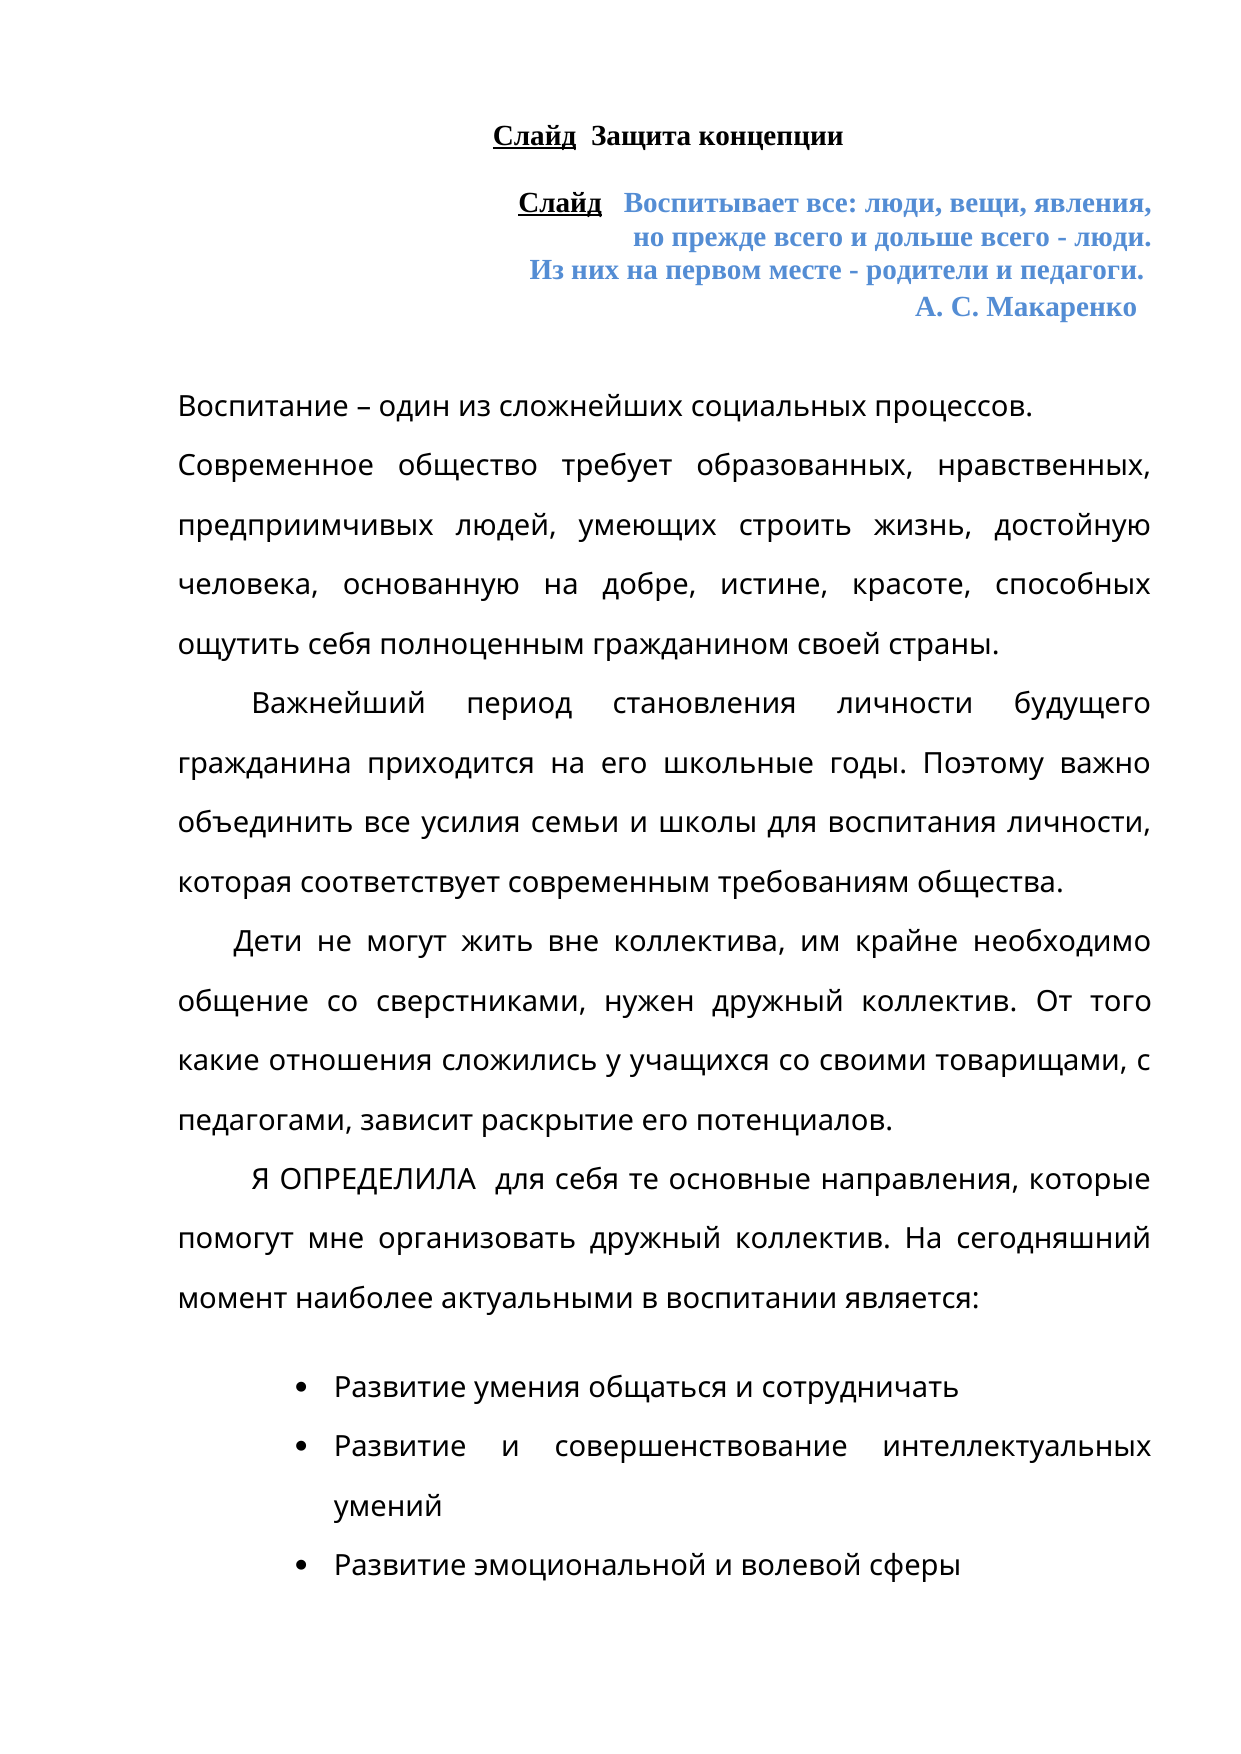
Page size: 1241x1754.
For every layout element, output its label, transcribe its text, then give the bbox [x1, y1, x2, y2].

text Из них на первом месте - родители и педагоги. [177, 252, 1152, 286]
text Современное общество требует образованных, нравственных, предприимчивых людей, умеющих строить жизнь, достойную человека, основанную на добре, истине, красоте, способных ощутить себя полноценным гражданином своей страны. [177, 444, 1152, 663]
text Воспитание – один из сложнейших социальных процессов. [177, 385, 1152, 425]
text Я ОПРЕДЕЛИЛА для себя те основные направления, которые помогут мне организовать дружный коллектив. На сегодняшний момент наиболее актуальными в воспитании является: [177, 1158, 1152, 1317]
text А. С. Макаренко [177, 289, 1152, 322]
text Слайд Воспитывает все: люди, вещи, явления, [177, 185, 1152, 219]
text Слайд Защита концепции [177, 118, 1152, 152]
list Развитие и совершенствование интеллектуальных умений [296, 1425, 1152, 1524]
text Важнейший период становления личности будущего гражданина приходится на его школьные годы. Поэтому важно объединить все усилия семьи и школы для воспитания личности, которая соответствует современным требованиям общества. [177, 682, 1152, 901]
text но прежде всего и дольше всего - люди. [177, 219, 1152, 252]
list Развитие умения общаться и сотрудничать [296, 1366, 1152, 1406]
list Развитие эмоциональной и волевой сферы [296, 1544, 1152, 1584]
text Дети не могут жить вне коллектива, им крайне необходимо общение со сверстниками, нужен дружный коллектив. От того какие отношения сложились у учащихся со своими товарищами, с педагогами, зависит раскрытие его потенциалов. [177, 920, 1152, 1138]
